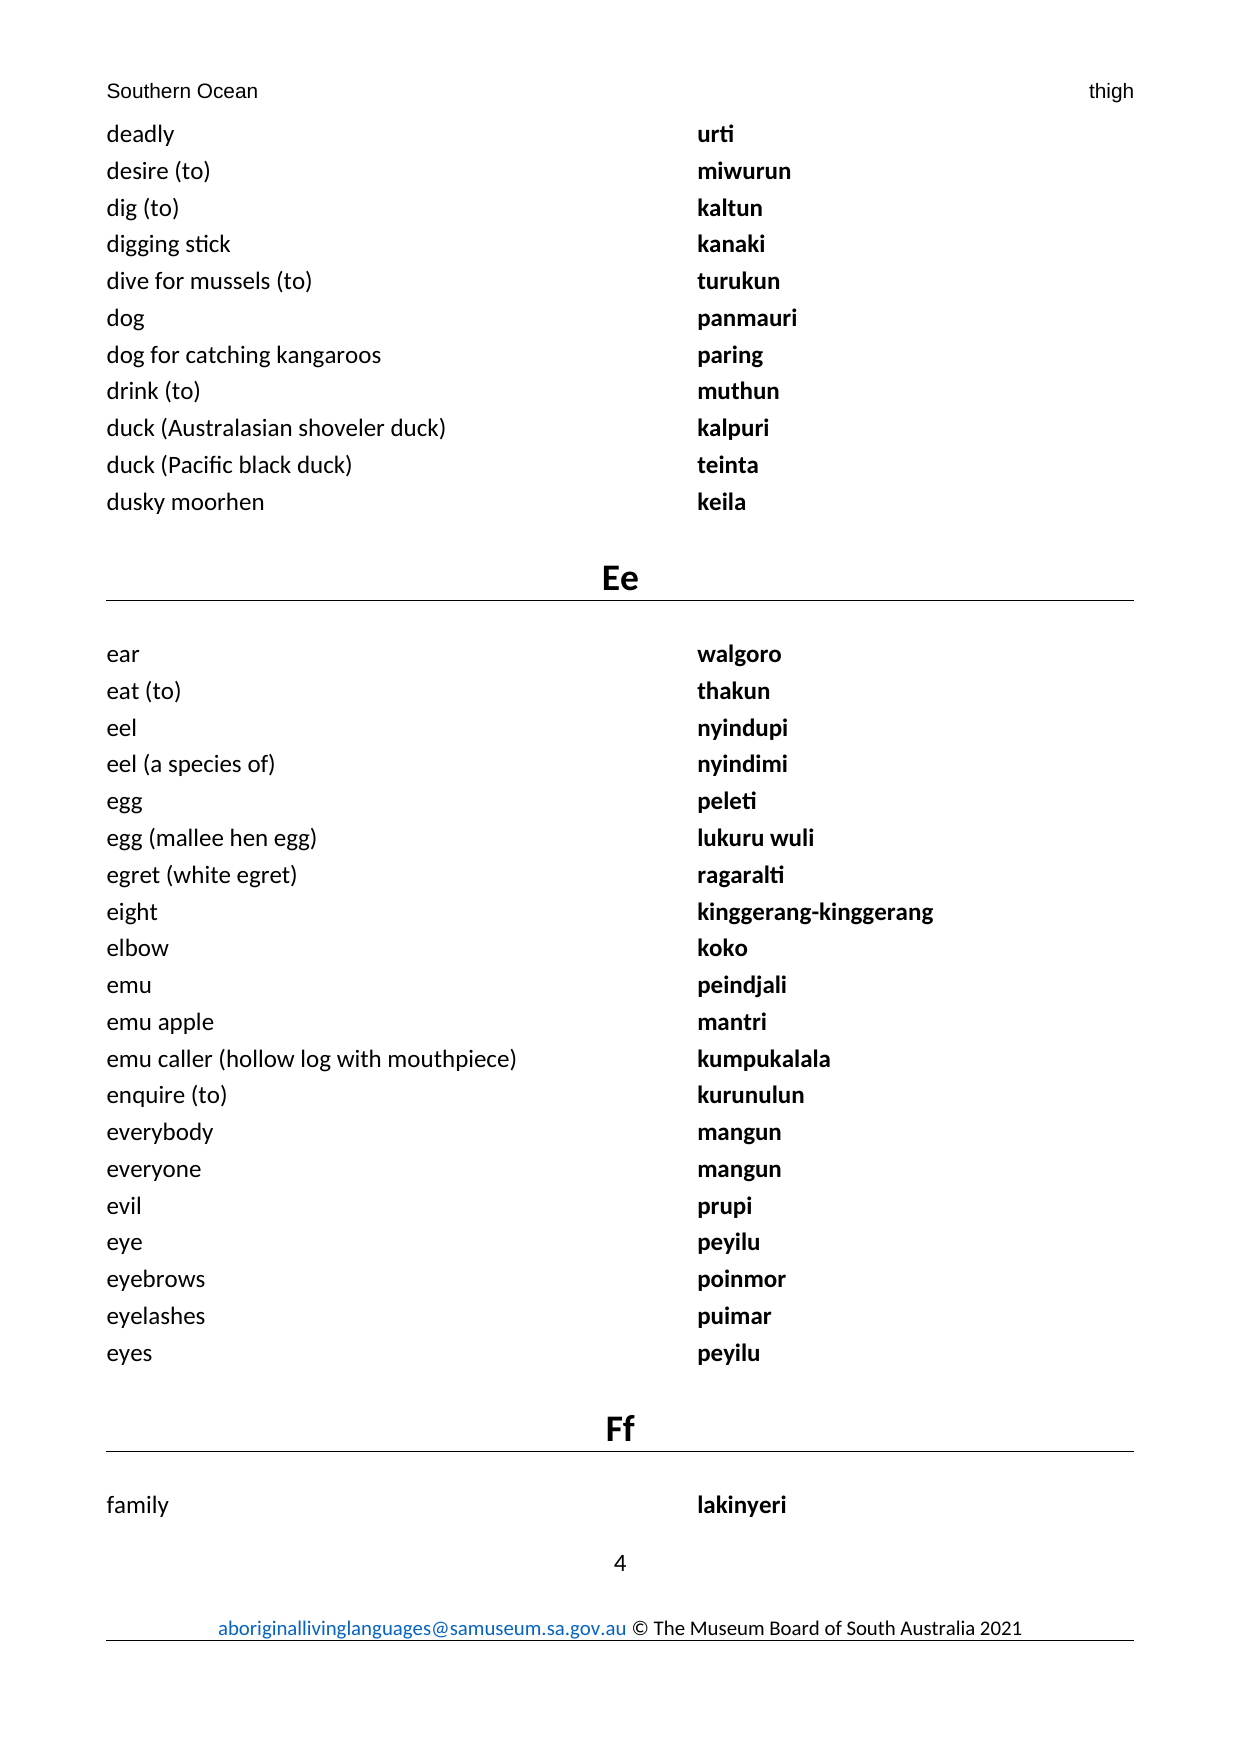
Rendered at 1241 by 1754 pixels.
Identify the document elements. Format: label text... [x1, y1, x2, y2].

text duck (Pacific black duck) teinta [106, 449, 1134, 479]
text eel nyindupi [106, 712, 1134, 742]
text everybody mangun [106, 1116, 1134, 1147]
text dive for mussels (to) turukun [106, 265, 1134, 296]
text emu caller (hollow log with mouthpiece) kumpukalala [106, 1043, 1134, 1073]
title Ff [106, 1405, 1134, 1451]
text drink (to) muthun [106, 376, 1134, 406]
text egg peleti [106, 785, 1134, 816]
text dog for catching kangaroos paring [106, 339, 1134, 369]
text eye peyilu [106, 1227, 1134, 1257]
text egg (mallee hen egg) lukuru wuli [106, 822, 1134, 853]
text emu apple mantri [106, 1006, 1134, 1036]
text evil prupi [106, 1190, 1134, 1220]
text eyebrows poinmor [106, 1263, 1134, 1294]
title Ee [106, 554, 1134, 600]
text deadly urti [106, 118, 1134, 149]
text duck (Australasian shoveler duck) kalpuri [106, 412, 1134, 443]
text emu peindjali [106, 969, 1134, 1000]
text eel (a species of) nyindimi [106, 748, 1134, 779]
text dig (to) kaltun [106, 192, 1134, 222]
text eyes peyilu [106, 1337, 1134, 1367]
text dog panmauri [106, 302, 1134, 332]
text eat (to) thakun [106, 675, 1134, 706]
text elbow koko [106, 932, 1134, 963]
text ear walgoro [106, 638, 1134, 669]
text egret (white egret) ragaralti [106, 859, 1134, 889]
text dusky moorhen keila [106, 486, 1134, 516]
text family lakinyeri [106, 1489, 1134, 1520]
text everyone mangun [106, 1153, 1134, 1183]
text eyelashes puimar [106, 1300, 1134, 1331]
text enquire (to) kurunulun [106, 1079, 1134, 1110]
text desire (to) miwurun [106, 155, 1134, 185]
text eight kinggerang-kinggerang [106, 896, 1134, 926]
text digging stick kanaki [106, 228, 1134, 259]
